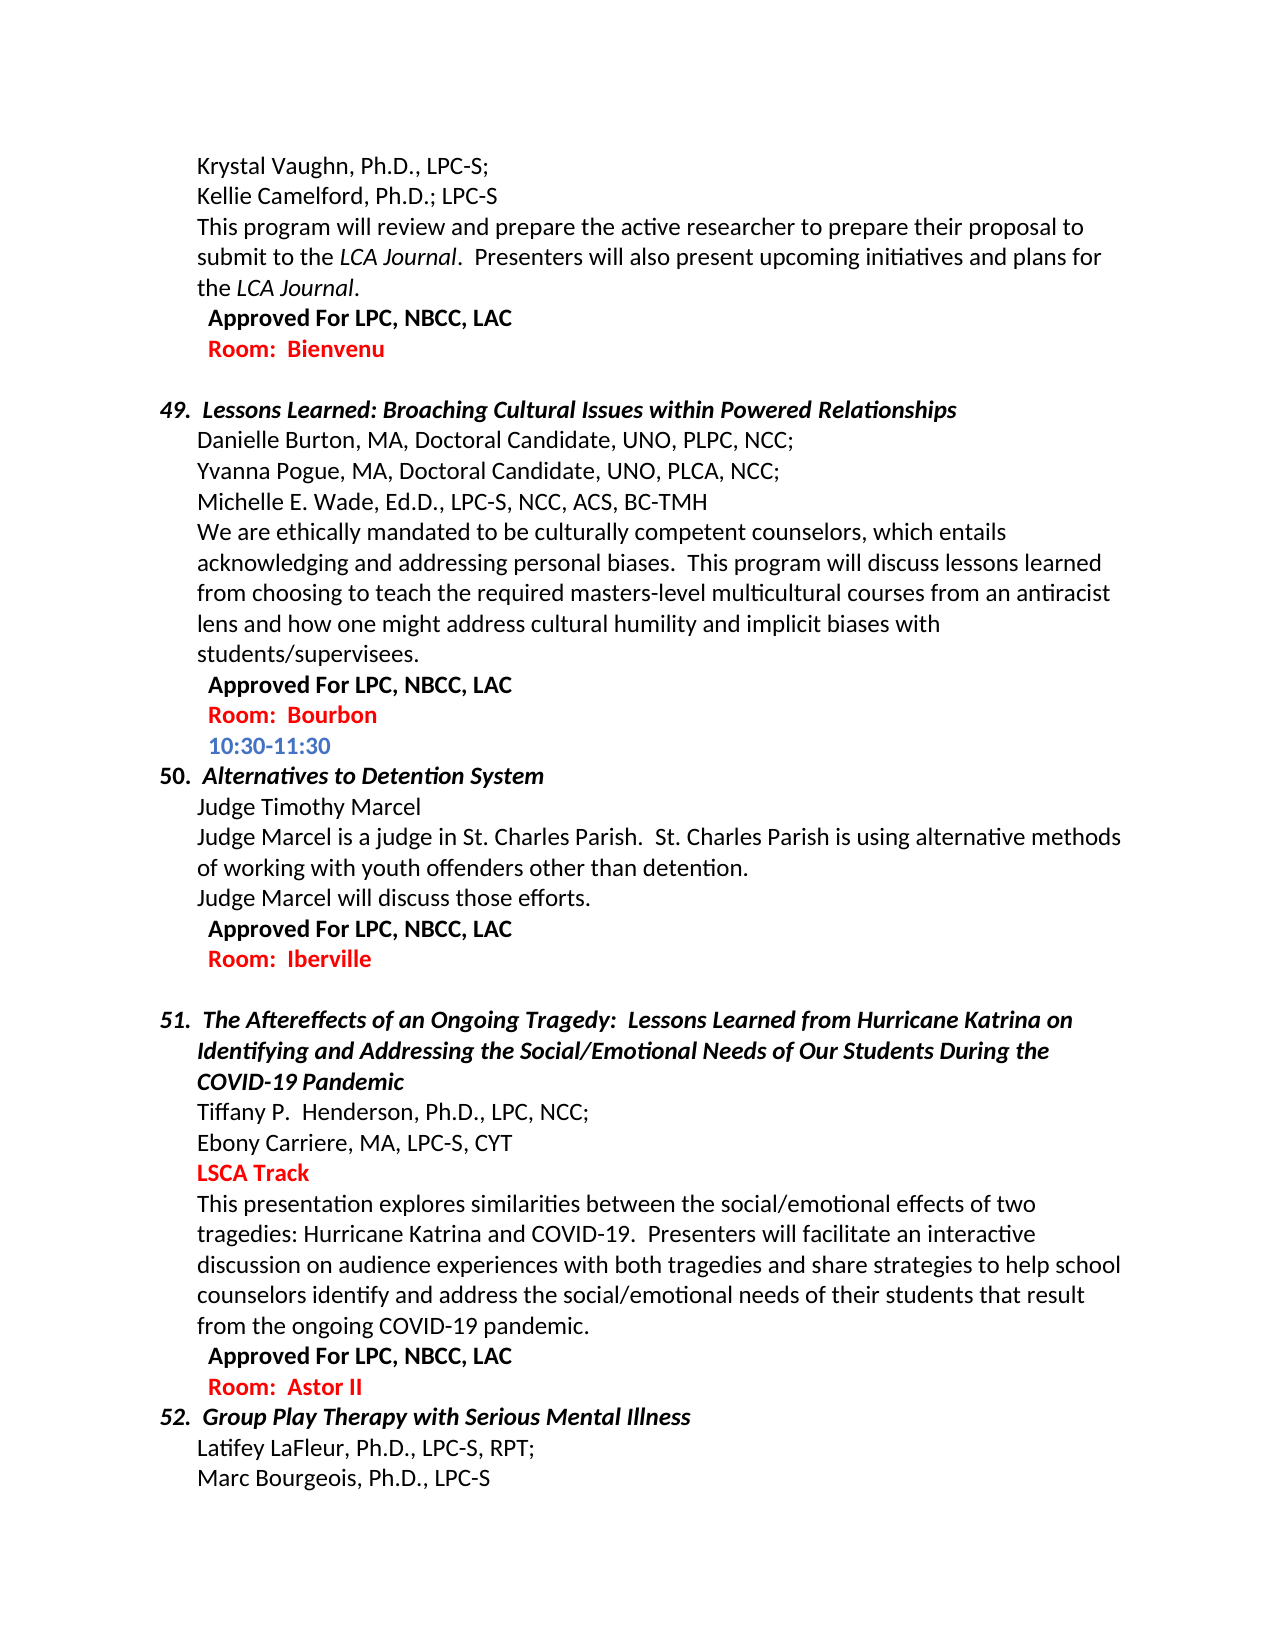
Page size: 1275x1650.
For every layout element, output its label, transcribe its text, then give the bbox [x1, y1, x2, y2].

list Room: Bourbon [208, 699, 1125, 730]
list Room: Iberville [208, 943, 1125, 974]
list Approved For LPC, NBCC, LAC [208, 303, 1125, 333]
list Alternatives to Detention System Judge Timothy Marcel Judge Marcel is a judge in St. Charles Parish. St. Charles Parish is using alternative methods of working with youth offenders other than detention. Judge Marcel will discuss those efforts. [159, 760, 1125, 913]
list Approved For LPC, NBCC, LAC [208, 669, 1125, 699]
list Approved For LPC, NBCC, LAC [208, 913, 1125, 943]
list Room: Astor II [208, 1371, 1125, 1401]
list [159, 150, 1125, 303]
list Room: Bienvenu [208, 333, 1125, 364]
list The Aftereffects of an Ongoing Tragedy: Lessons Learned from Hurricane Katrina on Identifying and Addressing the Social/Emotional Needs of Our Students During the COVID-19 Pandemic Tiffany P. Henderson, Ph.D., LPC, NCC; Ebony Carriere, MA, LPC-S, CYT LSCA Track This presentation explores similarities between the social/emotional effects of two tragedies: Hurricane Katrina and COVID-19. Presenters will facilitate an interactive discussion on audience experiences with both tragedies and share strategies to help school counselors identify and address the social/emotional needs of their students that result from the ongoing COVID-19 pandemic. [159, 1004, 1125, 1340]
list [159, 1401, 1125, 1493]
list Lessons Learned: Broaching Cultural Issues within Powered Relationships Danielle Burton, MA, Doctoral Candidate, UNO, PLPC, NCC; Yvanna Pogue, MA, Doctoral Candidate, UNO, PLCA, NCC; Michelle E. Wade, Ed.D., LPC-S, NCC, ACS, BC-TMH We are ethically mandated to be culturally competent counselors, which entails acknowledging and addressing personal biases. This program will discuss lessons learned from choosing to teach the required masters-level multicultural courses from an antiracist lens and how one might address cultural humility and implicit biases with students/supervisees. [159, 394, 1125, 669]
list Approved For LPC, NBCC, LAC [208, 1340, 1125, 1371]
list 10:30-11:30 [208, 730, 1125, 760]
